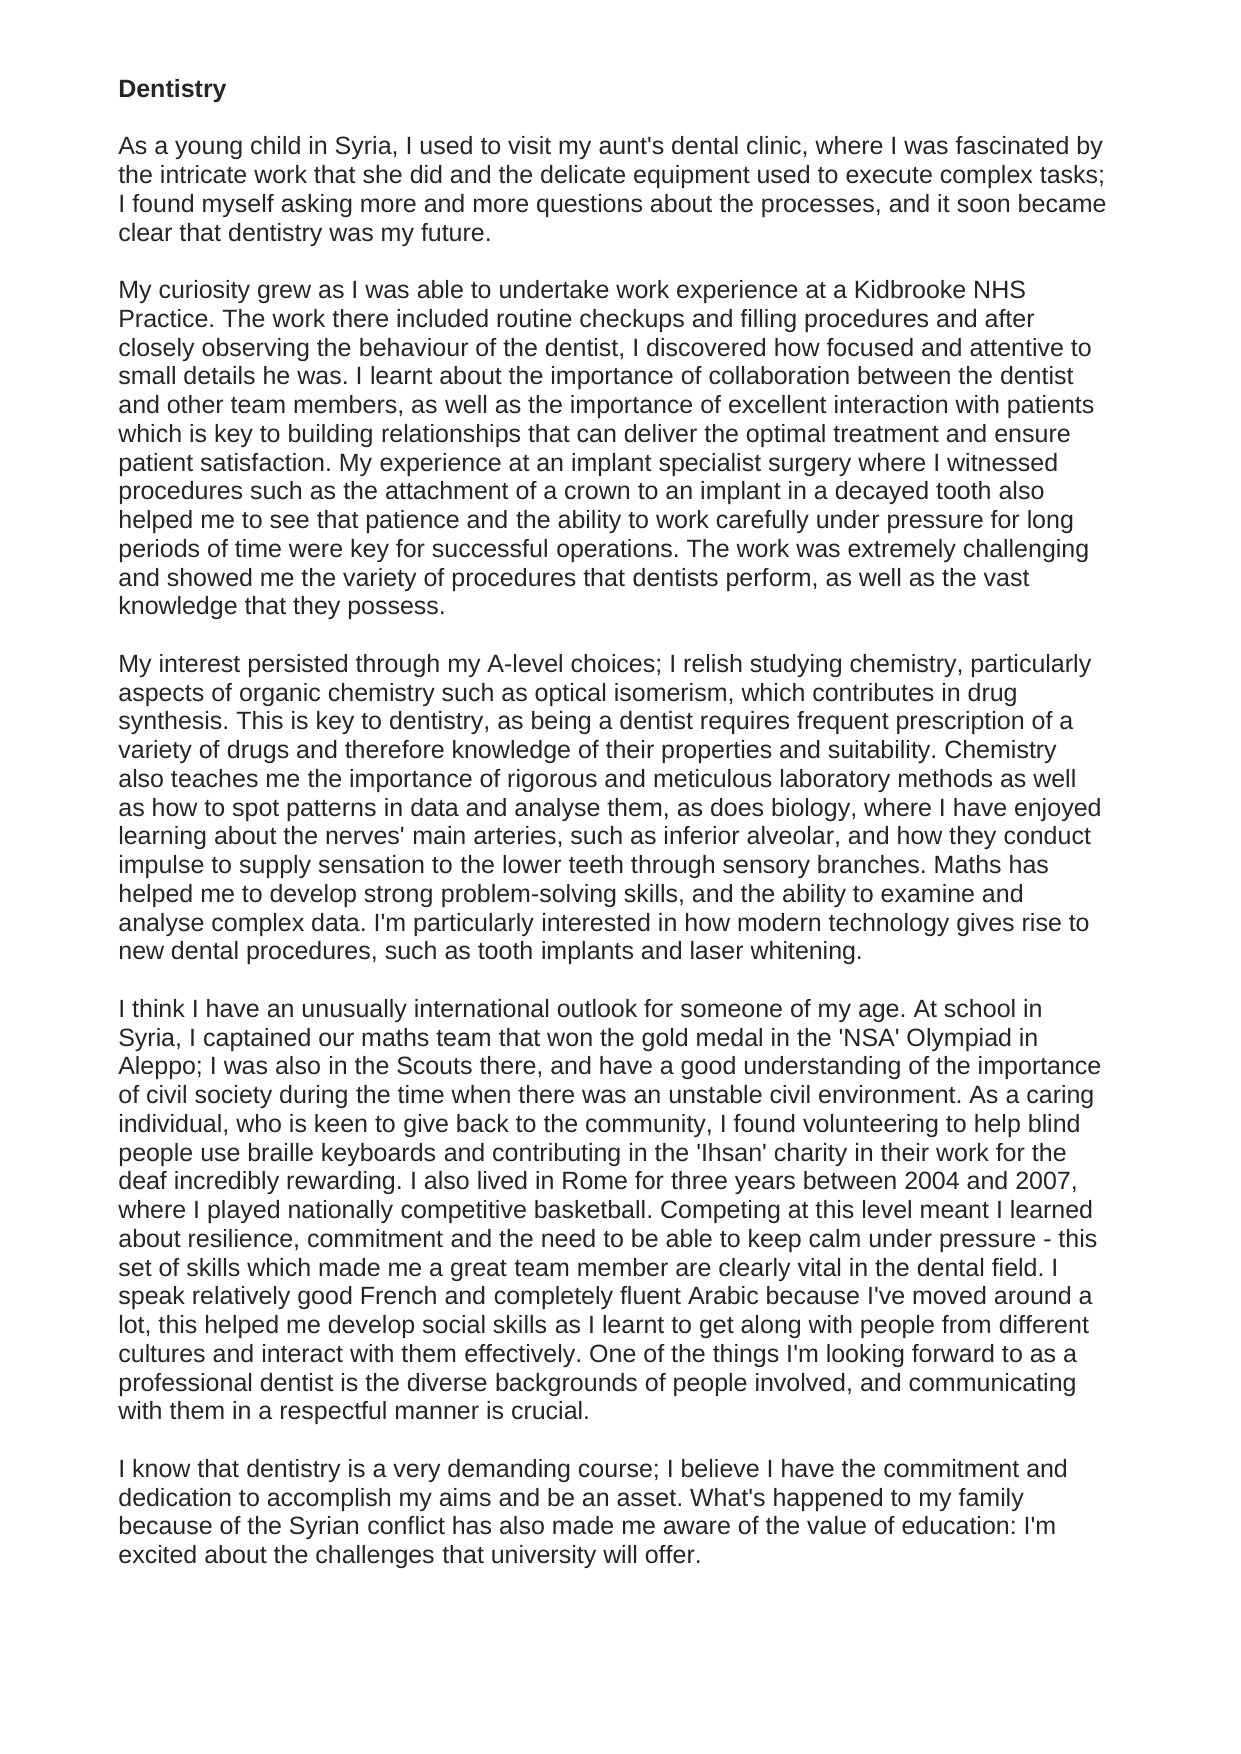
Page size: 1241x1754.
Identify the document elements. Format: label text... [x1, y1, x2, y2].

text I think I have an unusually international outlook for someone of my age. At school in Syria, I captained our maths team that won the gold medal in the 'NSA' Olympiad in Aleppo; I was also in the Scouts there, and have a good understanding of the importance of civil society during the time when there was an unstable civil environment. As a caring individual, who is keen to give back to the community, I found volunteering to help blind people use braille keyboards and contributing in the 'Ihsan' charity in their work for the deaf incredibly rewarding. I also lived in Rome for three years between 2004 and 2007, where I played nationally competitive basketball. Competing at this level meant I learned about resilience, commitment and the need to be able to keep calm under pressure - this set of skills which made me a great team member are clearly vital in the dental field. I speak relatively good French and completely fluent Arabic because I've moved around a lot, this helped me develop social skills as I learnt to get along with people from different cultures and interact with them effectively. One of the things I'm looking forward to as a professional dentist is the diverse backgrounds of people involved, and communicating with them in a respectful manner is crucial. [118, 994, 1108, 1425]
text I know that dentistry is a very demanding course; I believe I have the commitment and dedication to accomplish my aims and be an asset. What's happened to my family because of the Syrian conflict has also made me aware of the value of education: I'm excited about the challenges that university will offer. [118, 1454, 1108, 1569]
text My curiosity grew as I was able to undertake work experience at a Kidbrooke NHS Practice. The work there included routine checkups and filling procedures and after closely observing the behaviour of the dentist, I discovered how focused and attentive to small details he was. I learnt about the importance of collaboration between the dentist and other team members, as well as the importance of excellent interaction with patients which is key to building relationships that can deliver the optimal treatment and ensure patient satisfaction. My experience at an implant specialist surgery where I witnessed procedures such as the attachment of a crown to an implant in a decayed tooth also helped me to see that patience and the ability to work carefully under pressure for long periods of time were key for successful operations. The work was extremely challenging and showed me the variety of procedures that dentists perform, as well as the vast knowledge that they possess. [118, 275, 1108, 620]
text As a young child in Syria, I used to visit my aunt's dental clinic, where I was fascinated by the intricate work that she did and the delicate equipment used to execute complex tasks; I found myself asking more and more questions about the processes, and it soon became clear that dentistry was my future. [118, 131, 1108, 246]
text My interest persisted through my A-level choices; I relish studying chemistry, particularly aspects of organic chemistry such as optical isomerism, which contributes in drug synthesis. This is key to dentistry, as being a dentist requires frequent prescription of a variety of drugs and therefore knowledge of their properties and suitability. Chemistry also teaches me the importance of rigorous and meticulous laboratory methods as well as how to spot patterns in data and analyse them, as does biology, where I have enjoyed learning about the nerves' main arteries, such as inferior alveolar, and how they conduct impulse to supply sensation to the lower teeth through sensory branches. Maths has helped me to develop strong problem-solving skills, and the ability to examine and analyse complex data. I'm particularly interested in how modern technology gives rise to new dental procedures, such as tooth implants and laser whitening. [118, 649, 1108, 965]
text Dentistry [118, 74, 1108, 103]
